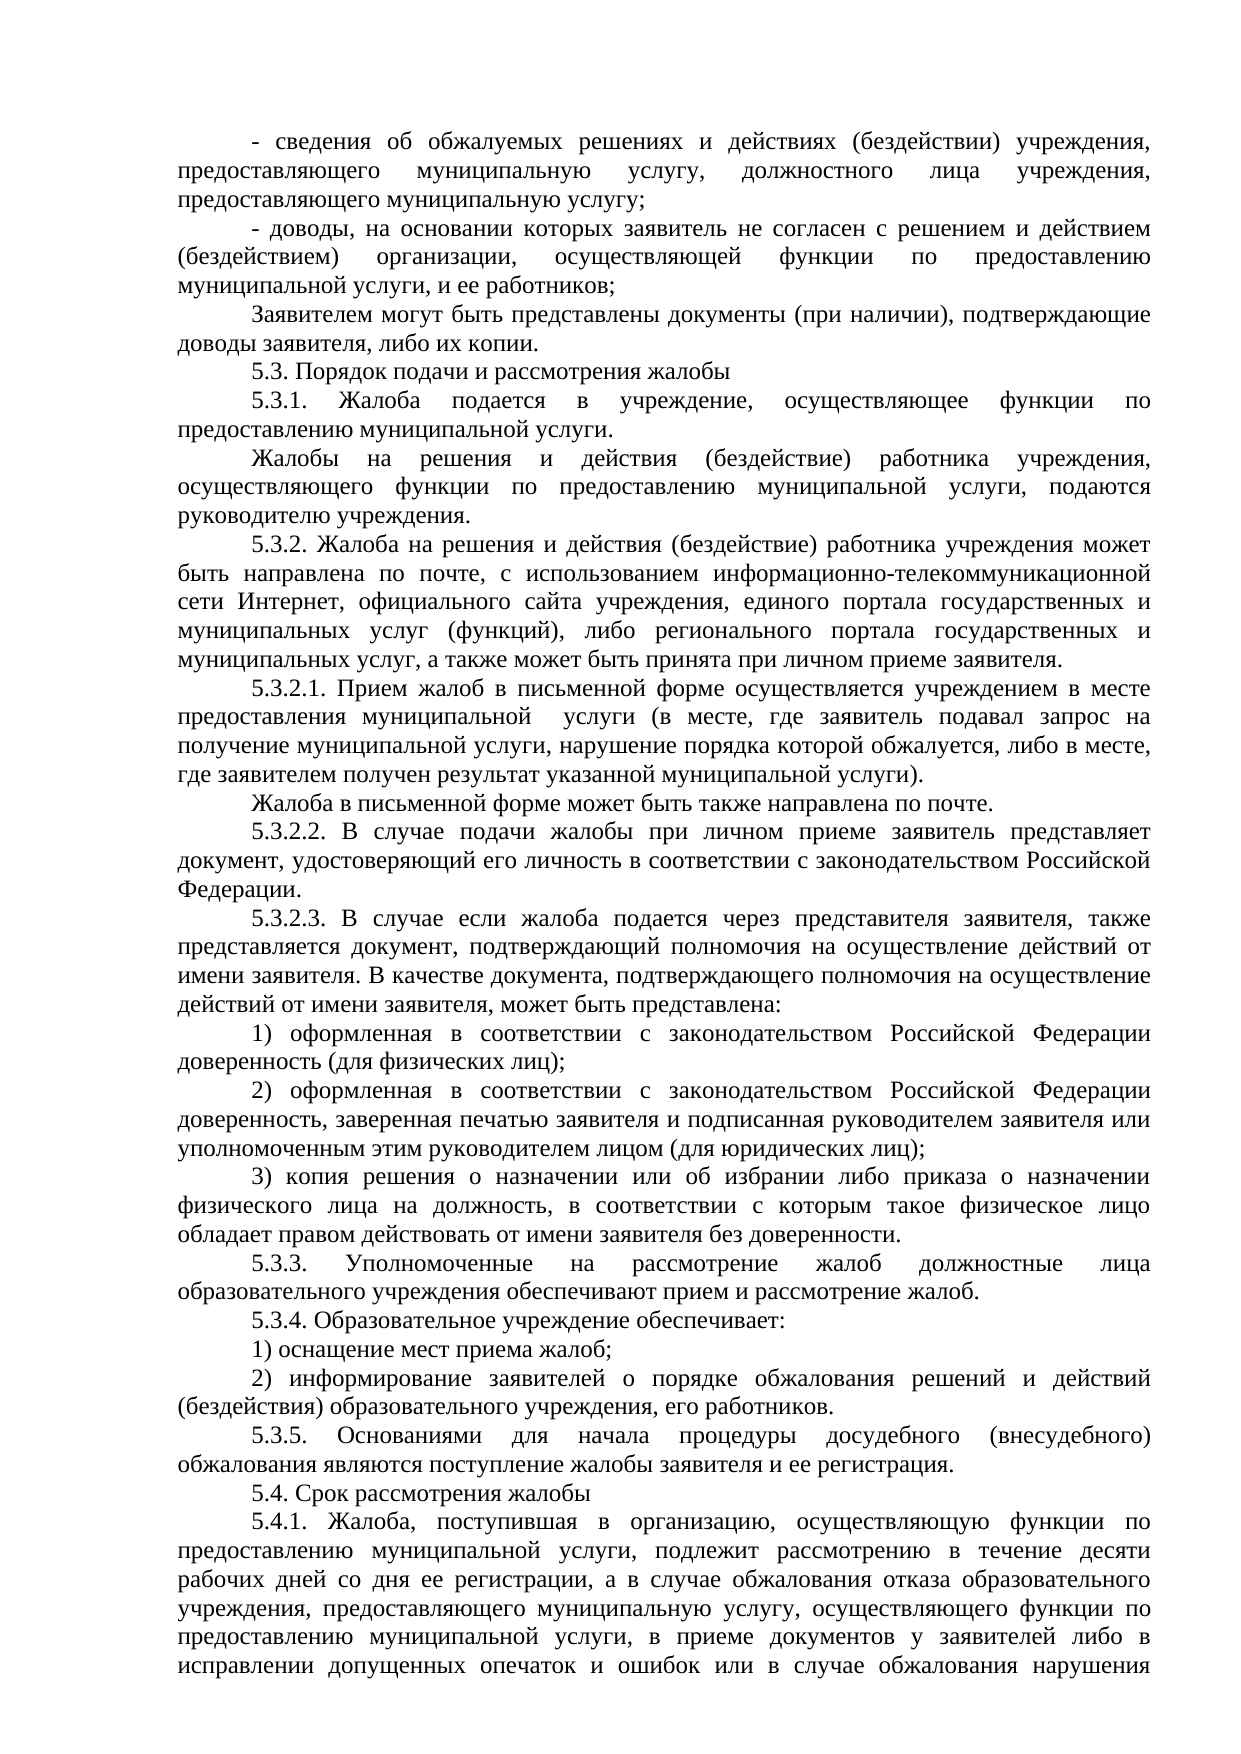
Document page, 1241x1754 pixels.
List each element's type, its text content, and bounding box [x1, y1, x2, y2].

text 2) информирование заявителей о порядке обжалования решений и действий (бездействия) образовательного учреждения, его работников. [177, 1363, 1152, 1420]
text 5.3.3. Уполномоченные на рассмотрение жалоб должностные лица образовательного учреждения обеспечивают прием и рассмотрение жалоб. [177, 1248, 1152, 1305]
text 5.3. Порядок подачи и рассмотрения жалобы [177, 356, 1152, 385]
text 5.3.2.1. Прием жалоб в письменной форме осуществляется учреждением в месте предоставления муниципальной услуги (в месте, где заявитель подавал запрос на получение муниципальной услуги, нарушение порядка которой обжалуется, либо в месте, где заявителем получен результат указанной муниципальной услуги). [177, 673, 1152, 788]
text 5.4. Срок рассмотрения жалобы [177, 1478, 1152, 1506]
text 5.3.2. Жалоба на решения и действия (бездействие) работника учреждения может быть направлена по почте, с использованием информационно-телекоммуникационной сети Интернет, официального сайта учреждения, единого портала государственных и муниципальных услуг (функций), либо регионального портала государственных и муниципальных услуг, а также может быть принята при личном приеме заявителя. [177, 529, 1152, 673]
text 1) оформленная в соответствии с законодательством Российской Федерации доверенность (для физических лиц); [177, 1018, 1152, 1075]
text Жалоба в письменной форме может быть также направлена по почте. [177, 788, 1152, 816]
text 1) оснащение мест приема жалоб; [177, 1334, 1152, 1363]
text - сведения об обжалуемых решениях и действиях (бездействии) учреждения, предоставляющего муниципальную услугу, должностного лица учреждения, предоставляющего муниципальную услугу; [177, 126, 1152, 213]
text 5.3.1. Жалоба подается в учреждение, осуществляющее функции по предоставлению муниципальной услуги. [177, 385, 1152, 443]
text 5.3.2.2. В случае подачи жалобы при личном приеме заявитель представляет документ, удостоверяющий его личность в соответствии с законодательством Российской Федерации. [177, 816, 1152, 903]
text - доводы, на основании которых заявитель не согласен с решением и действием (бездействием) организации, осуществляющей функции по предоставлению муниципальной услуги, и ее работников; [177, 213, 1152, 299]
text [177, 1506, 1152, 1679]
text 2) оформленная в соответствии с законодательством Российской Федерации доверенность, заверенная печатью заявителя и подписанная руководителем заявителя или уполномоченным этим руководителем лицом (для юридических лиц); [177, 1075, 1152, 1161]
text 5.3.5. Основаниями для начала процедуры досудебного (внесудебного) обжалования являются поступление жалобы заявителя и ее регистрация. [177, 1420, 1152, 1478]
text 5.3.2.3. В случае если жалоба подается через представителя заявителя, также представляется документ, подтверждающий полномочия на осуществление действий от имени заявителя. В качестве документа, подтверждающего полномочия на осуществление действий от имени заявителя, может быть представлена: [177, 903, 1152, 1018]
text Жалобы на решения и действия (бездействие) работника учреждения, осуществляющего функции по предоставлению муниципальной услуги, подаются руководителю учреждения. [177, 443, 1152, 529]
text 3) копия решения о назначении или об избрании либо приказа о назначении физического лица на должность, в соответствии с которым такое физическое лицо обладает правом действовать от имени заявителя без доверенности. [177, 1161, 1152, 1248]
text 5.3.4. Образовательное учреждение обеспечивает: [177, 1305, 1152, 1334]
text Заявителем могут быть представлены документы (при наличии), подтверждающие доводы заявителя, либо их копии. [177, 299, 1152, 356]
